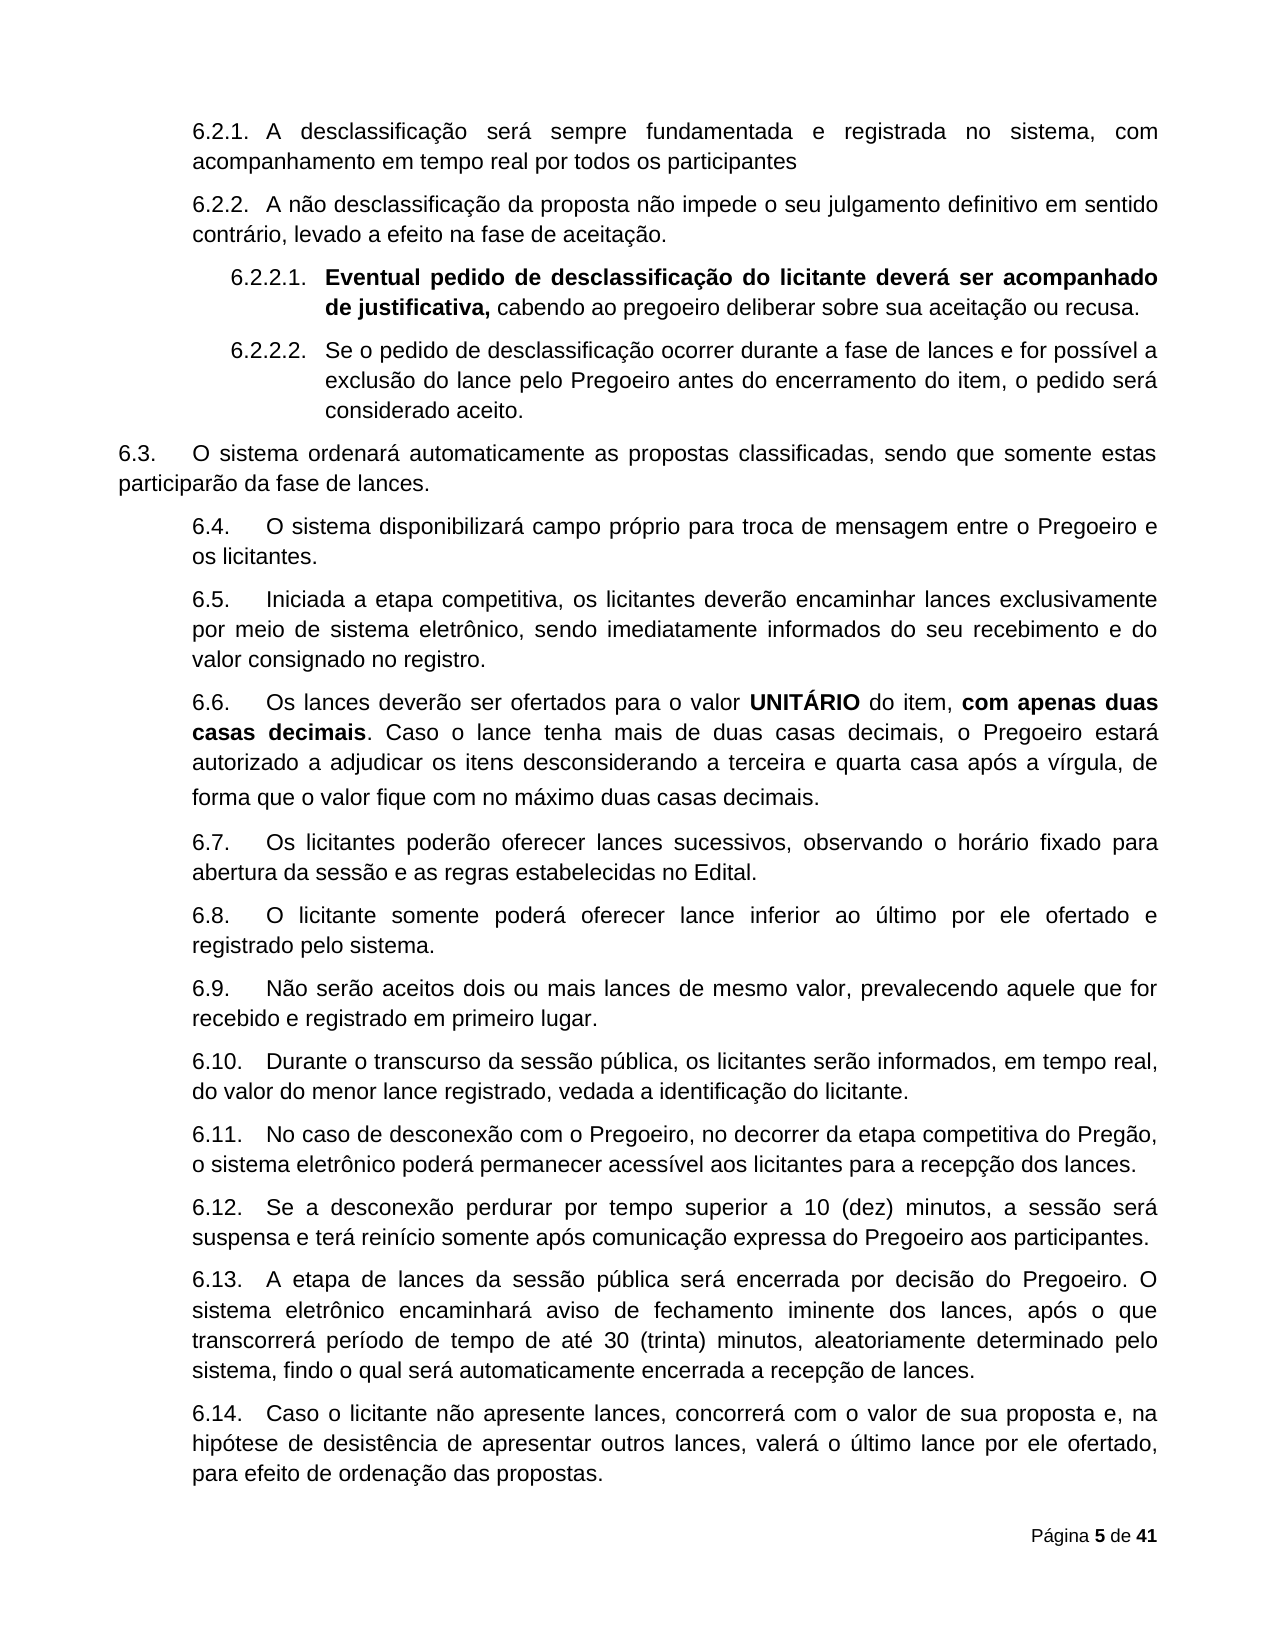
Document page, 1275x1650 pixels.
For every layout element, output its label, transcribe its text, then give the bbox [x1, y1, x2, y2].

list Não serão aceitos dois ou mais lances de mesmo valor, prevalecendo aquele que for recebido e registrado em primeiro lugar. [192, 975, 1159, 1031]
list Durante o transcurso da sessão pública, os licitantes serão informados, em tempo real, do valor do menor lance registrado, vedada a identificação do licitante. [192, 1048, 1159, 1104]
list Se o pedido de desclassificação ocorrer durante a fase de lances e for possível a exclusão do lance pelo Pregoeiro antes do encerramento do item, o pedido será considerado aceito. [230, 337, 1159, 424]
list Os lances deverão ser ofertados para o valor UNITÁRIO do item, com apenas duas casas decimais. Caso o lance tenha mais de duas casas decimais, o Pregoeiro estará autorizado a adjudicar os itens desconsiderando a terceira e quarta casa após a vírgula, de forma que o valor fique com no máximo duas casas decimais. [192, 689, 1159, 812]
list Iniciada a etapa competitiva, os licitantes deverão encaminhar lances exclusivamente por meio de sistema eletrônico, sendo imediatamente informados do seu recebimento e do valor consignado no registro. [192, 586, 1159, 673]
list Se a desconexão perdurar por tempo superior a 10 (dez) minutos, a sessão será suspensa e terá reinício somente após comunicação expressa do Pregoeiro aos participantes. [192, 1193, 1159, 1250]
list A desclassificação será sempre fundamentada e registrada no sistema, com acompanhamento em tempo real por todos os participantes [192, 118, 1159, 175]
list A não desclassificação da proposta não impede o seu julgamento definitivo em sentido contrário, levado a efeito na fase de aceitação. [192, 191, 1159, 248]
list Eventual pedido de desclassificação do licitante deverá ser acompanhado de justificativa, cabendo ao pregoeiro deliberar sobre sua aceitação ou recusa. [230, 264, 1159, 321]
list A etapa de lances da sessão pública será encerrada por decisão do Pregoeiro. O sistema eletrônico encaminhará aviso de fechamento iminente dos lances, após o que transcorrerá período de tempo de até 30 (trinta) minutos, aleatoriamente determinado pelo sistema, findo o qual será automaticamente encerrada a recepção de lances. [192, 1266, 1159, 1383]
list Caso o licitante não apresente lances, concorrerá com o valor de sua proposta e, na hipótese de desistência de apresentar outros lances, valerá o último lance por ele ofertado, para efeito de ordenação das propostas. [192, 1400, 1159, 1486]
list O licitante somente poderá oferecer lance inferior ao último por ele ofertado e registrado pelo sistema. [192, 902, 1159, 958]
list Os licitantes poderão oferecer lances sucessivos, observando o horário fixado para abertura da sessão e as regras estabelecidas no Edital. [192, 829, 1159, 885]
list No caso de desconexão com o Pregoeiro, no decorrer da etapa competitiva do Pregão, o sistema eletrônico poderá permanecer acessível aos licitantes para a recepção dos lances. [192, 1121, 1159, 1177]
list O sistema disponibilizará campo próprio para troca de mensagem entre o Pregoeiro e os licitantes. [192, 513, 1159, 569]
list O sistema ordenará automaticamente as propostas classificadas, sendo que somente estas participarão da fase de lances. [118, 440, 1157, 497]
